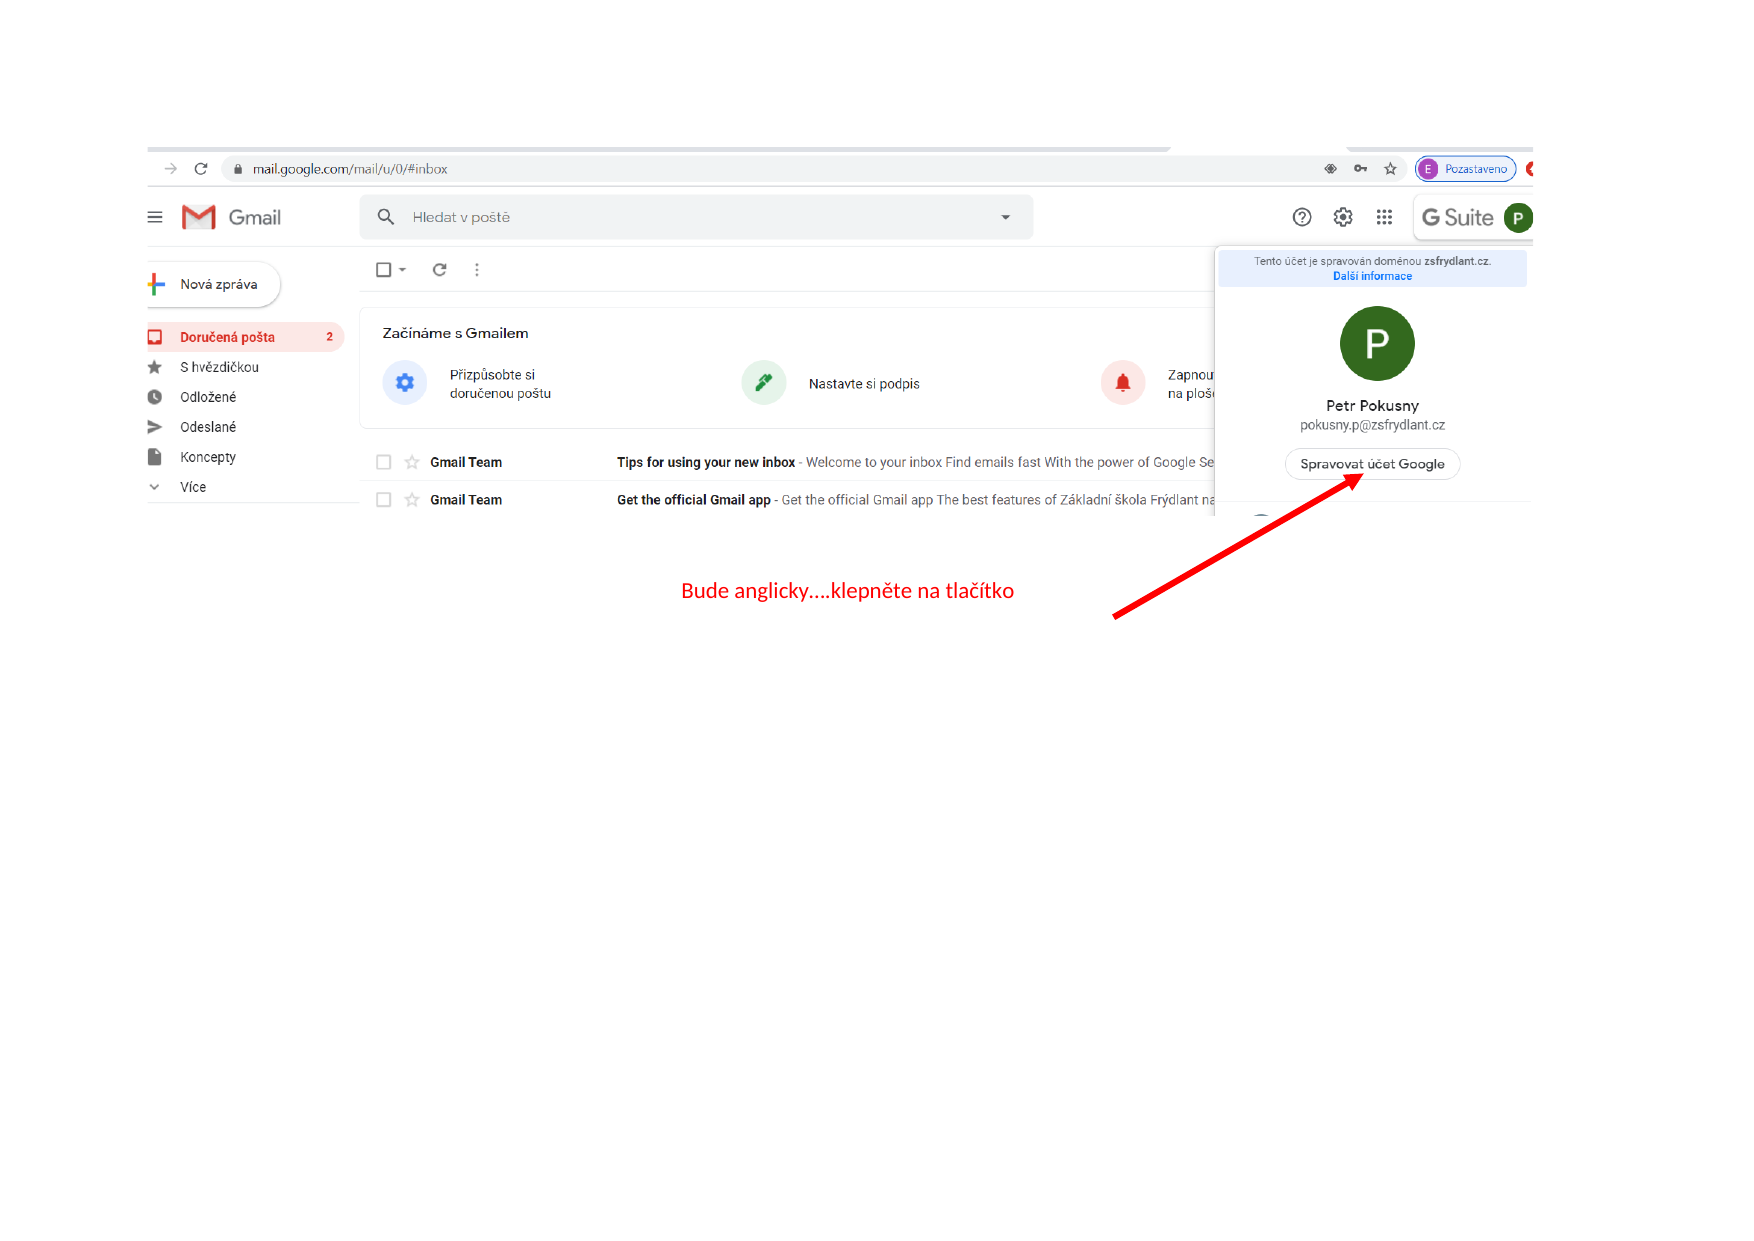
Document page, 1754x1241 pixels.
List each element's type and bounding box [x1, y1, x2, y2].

picture [147, 147, 1534, 516]
